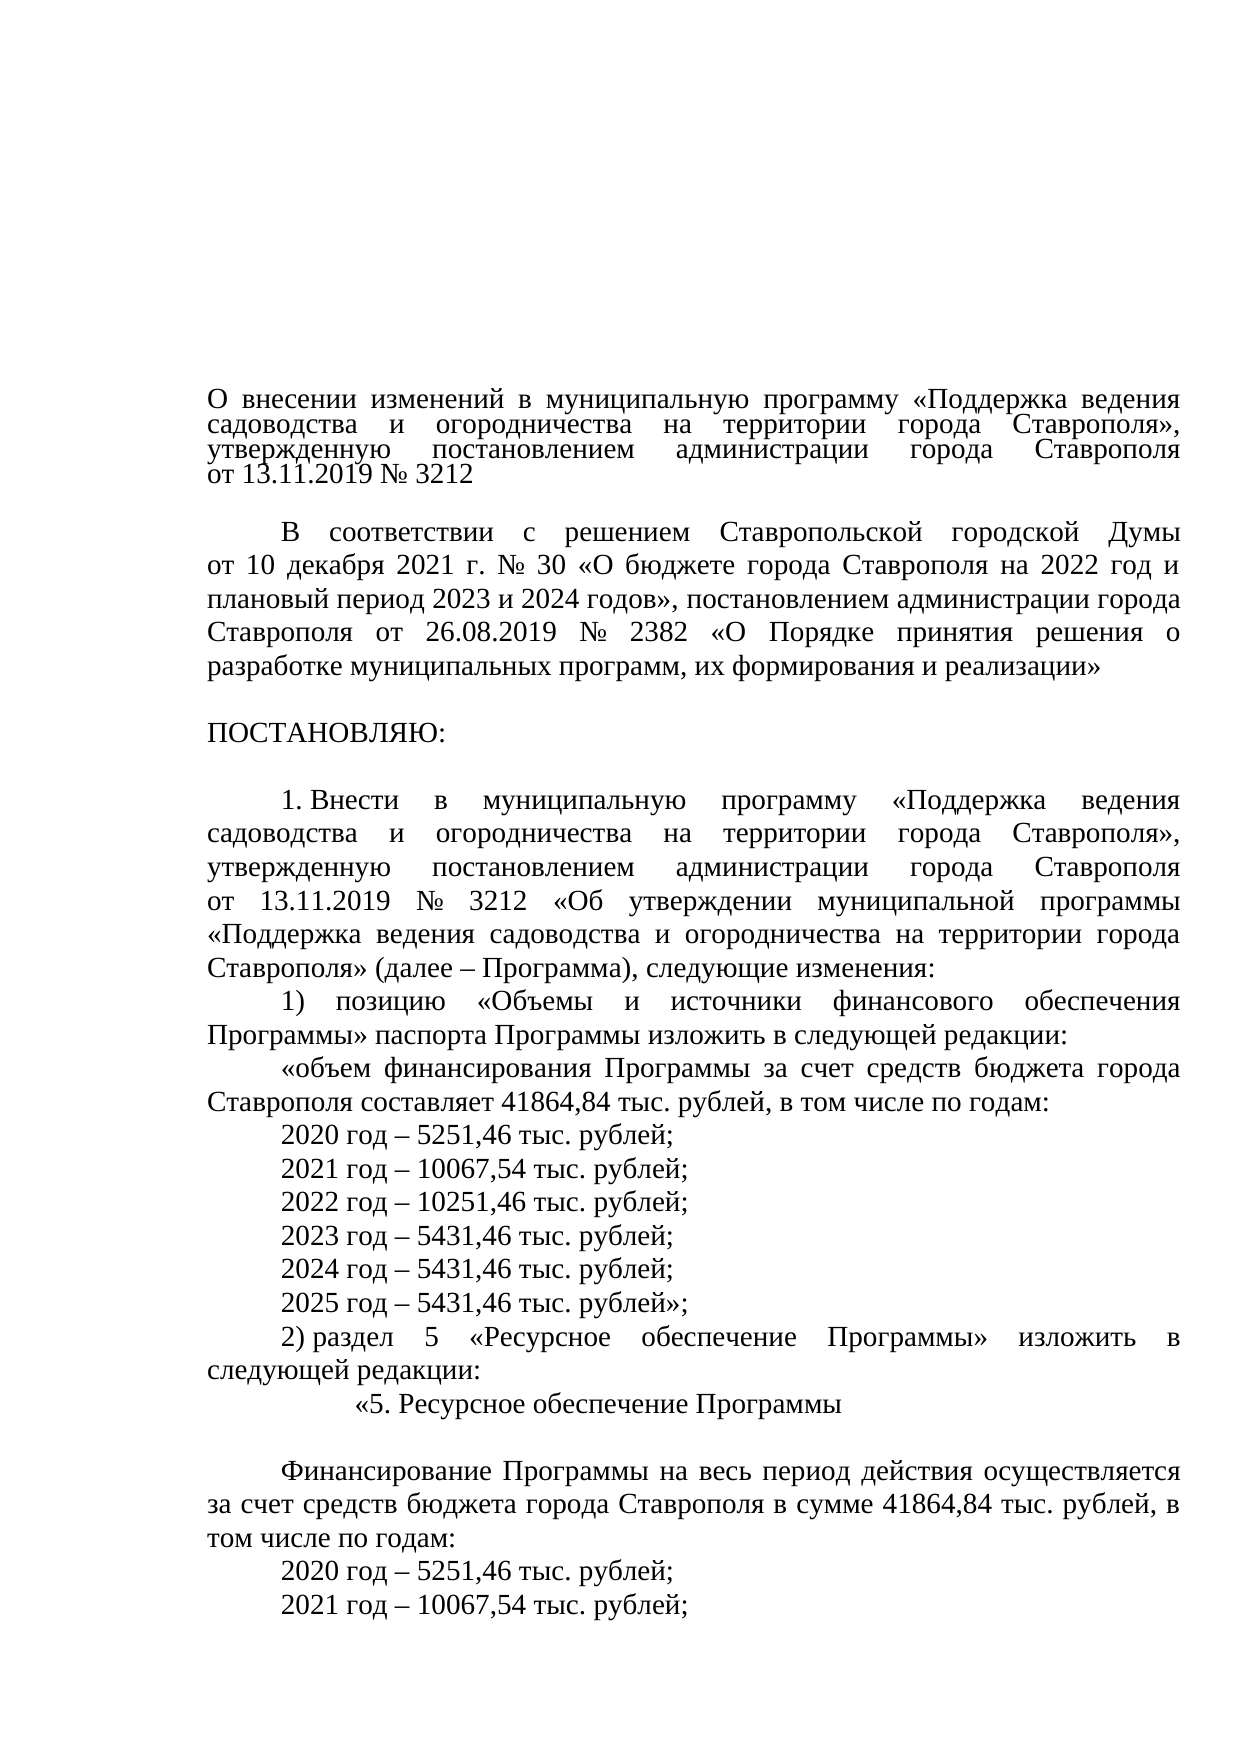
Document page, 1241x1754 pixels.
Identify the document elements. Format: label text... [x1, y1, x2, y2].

text 1. Внести в муниципальную программу «Поддержка ведения садоводства и огородничества на территории города Ставрополя», утвержденную постановлением администрации города Ставрополя от 13.11.2019 № 3212 «Об утверждении муниципальной программы «Поддержка ведения садоводства и огородничества на территории города Ставрополя» (далее – Программа), следующие изменения: [207, 782, 1181, 983]
text 1) позицию «Объемы и источники финансового обеспечения Программы» паспорта Программы изложить в следующей редакции: [207, 983, 1181, 1050]
text 2021 год – 10067,54 тыс. рублей; [207, 1587, 1181, 1621]
text 2024 год – 5431,46 тыс. рублей; [207, 1252, 1181, 1285]
text 2025 год – 5431,46 тыс. рублей»; [207, 1285, 1181, 1319]
text 2022 год – 10251,46 тыс. рублей; [207, 1184, 1181, 1218]
text ПОСТАНОВЛЯЮ: [207, 715, 1181, 748]
text В соответствии с решением Ставропольской городской Думы от 10 декабря 2021 г. № 30 «О бюджете города Ставрополя на 2022 год и плановый период 2023 и 2024 годов», постановлением администрации города Ставрополя от 26.08.2019 № 2382 «О Порядке принятия решения о разработке муниципальных программ, их формирования и реализации» [207, 514, 1181, 681]
text 2020 год – 5251,46 тыс. рублей; [207, 1117, 1181, 1151]
text 2021 год – 10067,54 тыс. рублей; [207, 1151, 1181, 1184]
text 2) раздел 5 «Ресурсное обеспечение Программы» изложить в следующей редакции: [207, 1319, 1181, 1386]
text «объем финансирования Программы за счет средств бюджета города Ставрополя составляет 41864,84 тыс. рублей, в том числе по годам: [207, 1050, 1181, 1117]
text Финансирование Программы на весь период действия осуществляется за счет средств бюджета города Ставрополя в сумме 41864,84 тыс. рублей, в том числе по годам: [207, 1453, 1181, 1553]
text 2020 год – 5251,46 тыс. рублей; [207, 1553, 1181, 1587]
text О внесении изменений в муниципальную программу «Поддержка ведения садоводства и огородничества на территории города Ставрополя», утвержденную постановлением администрации города Ставрополя от 13.11.2019 № 3212 [207, 389, 1181, 489]
text 2023 год – 5431,46 тыс. рублей; [207, 1218, 1181, 1252]
text «5. Ресурсное обеспечение Программы [281, 1386, 1181, 1419]
